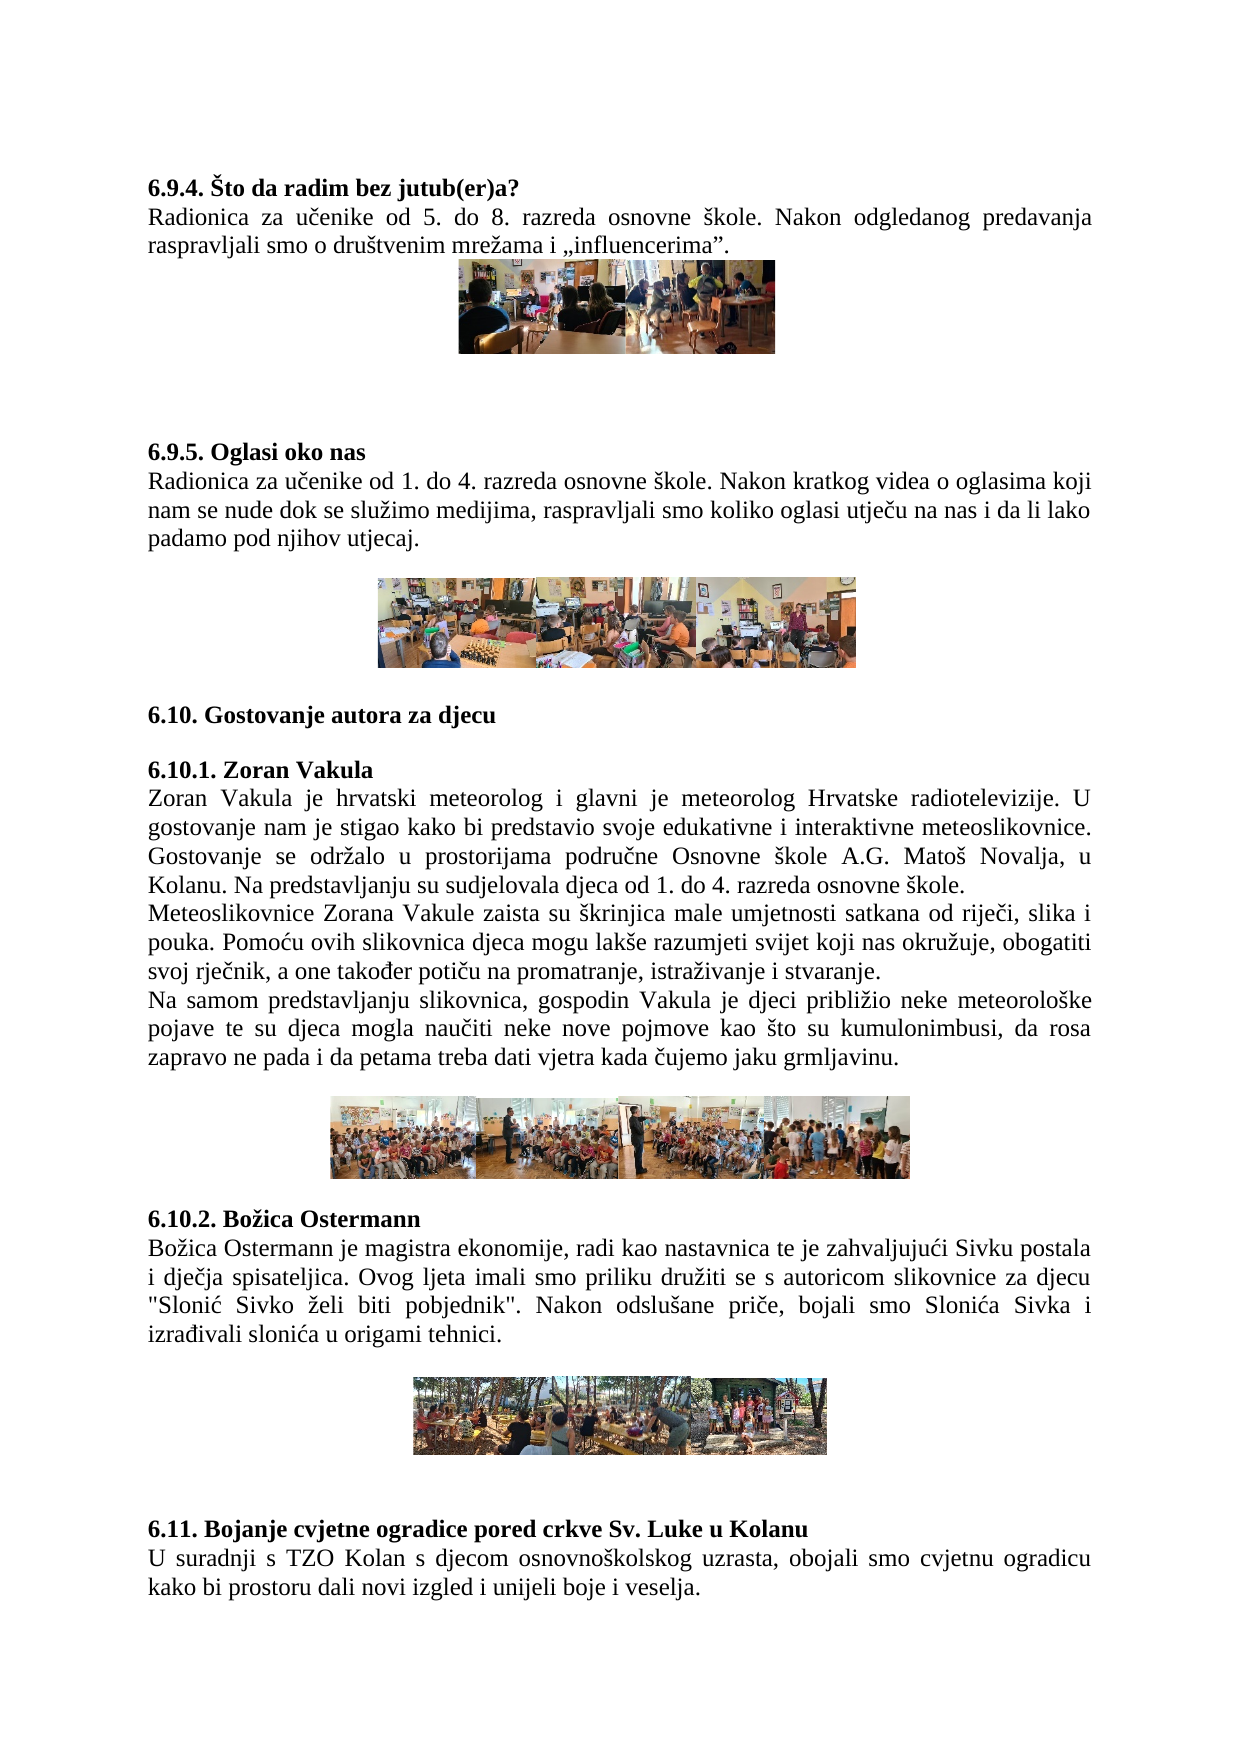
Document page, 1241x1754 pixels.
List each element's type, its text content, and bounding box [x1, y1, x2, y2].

text 6.9.5. Oglasi oko nas [148, 437, 1093, 466]
text 6.10. Gostovanje autora za djecu [148, 701, 1093, 729]
text 6.10.1. Zoran Vakula [148, 755, 1093, 783]
text Radionica za učenike od 5. do 8. razreda osnovne škole. Nakon odgledanog predavanja raspravljali smo o društvenim mrežama i „influencerima”. [148, 202, 1093, 259]
picture [330, 1096, 910, 1179]
picture [377, 577, 856, 668]
picture [458, 259, 776, 354]
text 6.10.2. Božica Ostermann [148, 1204, 1093, 1233]
picture [413, 1376, 827, 1455]
text Zoran Vakula je hrvatski meteorolog i glavni je meteorolog Hrvatske radiotelevizije. U gostovanje nam je stigao kako bi predstavio svoje edukativne i interaktivne meteoslikovnice. Gostovanje se održalo u prostorijama područne Osnovne škole A.G. Matoš Novalja, u Kolanu. Na predstavljanju su sudjelovala djeca od 1. do 4. razreda osnovne škole. [148, 783, 1093, 898]
text Na samom predstavljanju slikovnica, gospodin Vakula je djeci približio neke meteorološke pojave te su djeca mogla naučiti neke nove pojmove kao što su kumulonimbusi, da rosa zapravo ne pada i da petama treba dati vjetra kada čujemo jaku grmljavinu. [148, 985, 1093, 1071]
text 6.9.4. Što da radim bez jutub(er)a? [148, 173, 1093, 202]
text Meteoslikovnice Zorana Vakule zaista su škrinjica male umjetnosti satkana od riječi, slika i pouka. Pomoću ovih slikovnica djeca mogu lakše razumjeti svijet koji nas okružuje, obogatiti svoj rječnik, a one također potiču na promatranje, istraživanje i stvaranje. [148, 898, 1093, 985]
text Božica Ostermann je magistra ekonomije, radi kao nastavnica te je zahvaljujući Sivku postala i dječja spisateljica. Ovog ljeta imali smo priliku družiti se s autoricom slikovnice za djecu "Slonić Sivko želi biti pobjednik". Nakon odslušane priče, bojali smo Slonića Sivka i izrađivali slonića u origami tehnici. [148, 1233, 1093, 1348]
text Radionica za učenike od 1. do 4. razreda osnovne škole. Nakon kratkog videa o oglasima koji nam se nude dok se služimo medijima, raspravljali smo koliko oglasi utječu na nas i da li lako padamo pod njihov utjecaj. [148, 466, 1093, 552]
text U suradnji s TZO Kolan s djecom osnovnoškolskog uzrasta, obojali smo cvjetnu ogradicu kako bi prostoru dali novi izgled i unijeli boje i veselja. [148, 1543, 1093, 1601]
text 6.11. Bojanje cvjetne ogradice pored crkve Sv. Luke u Kolanu [148, 1514, 1093, 1543]
